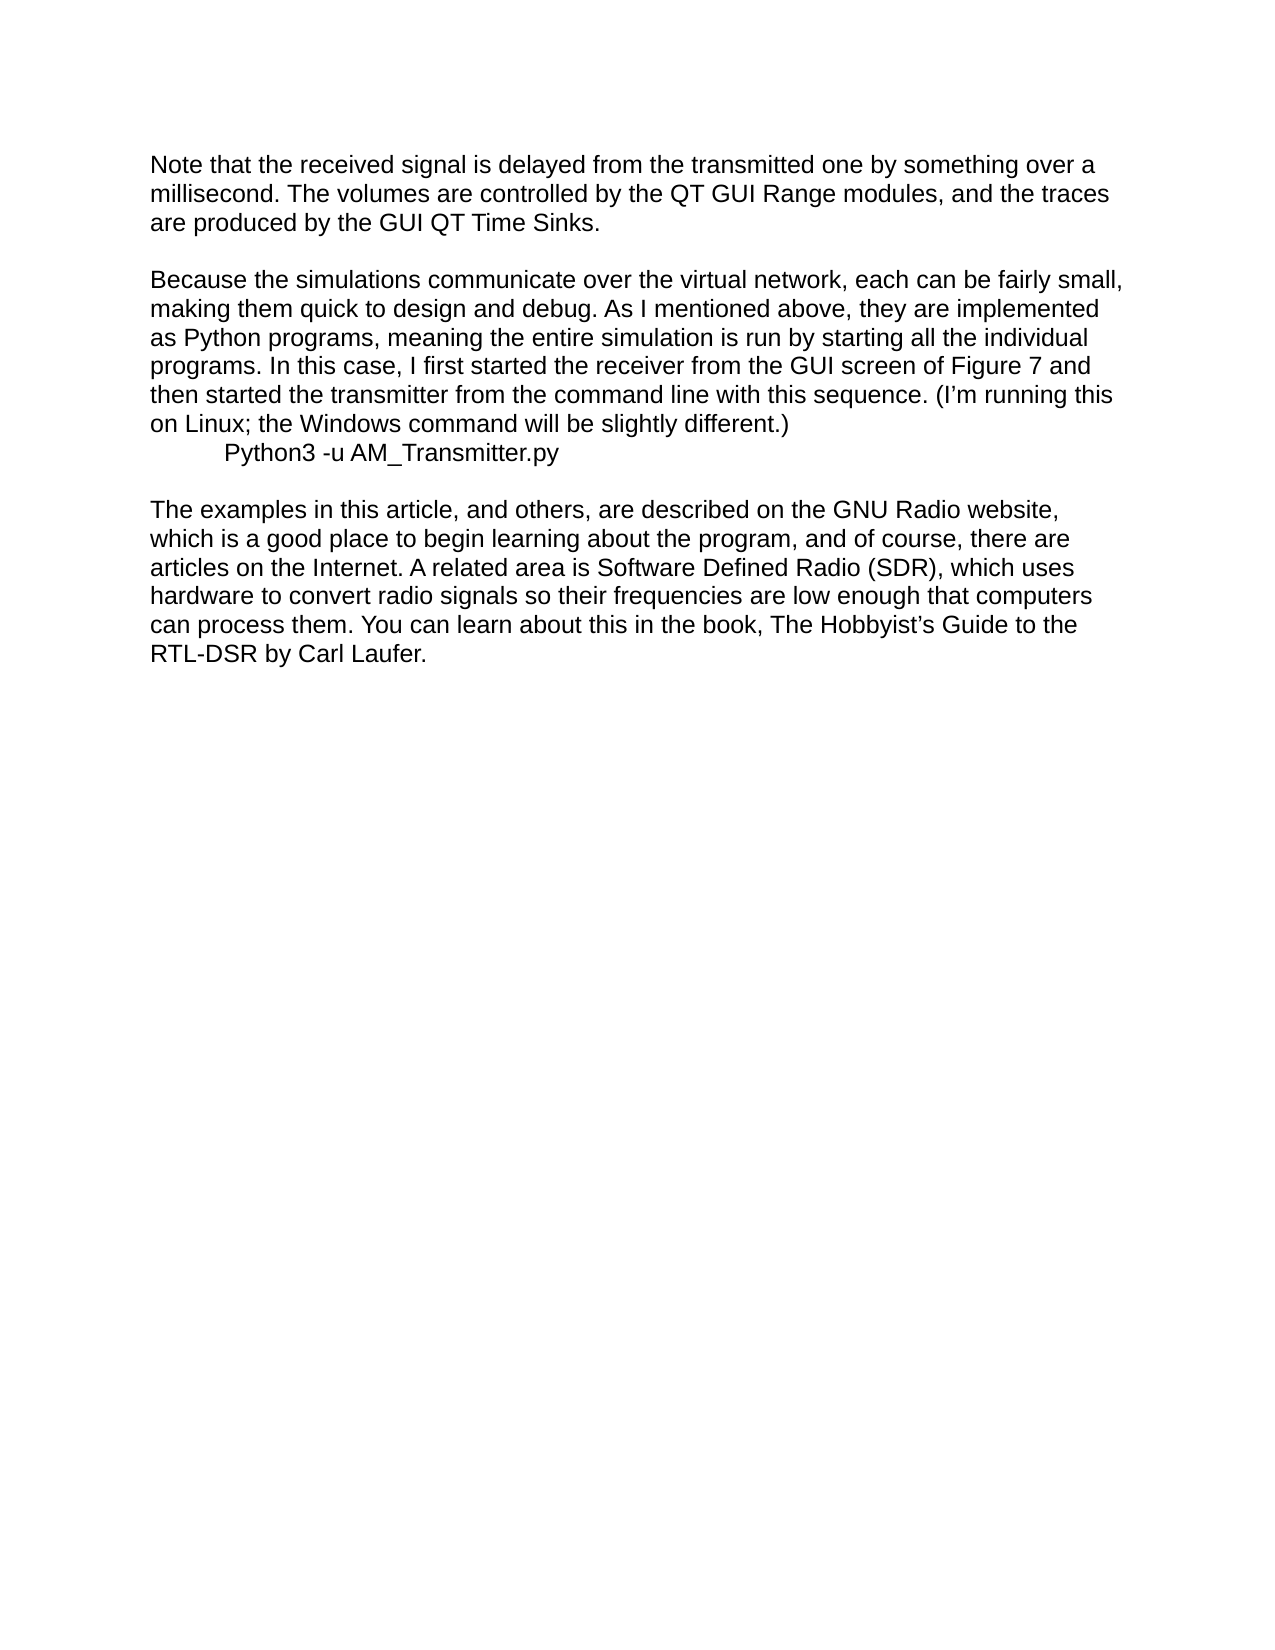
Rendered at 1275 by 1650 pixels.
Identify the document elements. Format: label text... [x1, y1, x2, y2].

text Because the simulations communicate over the virtual network, each can be fairly small, making them quick to design and debug. As I mentioned above, they are implemented as Python programs, meaning the entire simulation is run by starting all the individual programs. In this case, I first started the receiver from the GUI screen of Figure 7 and then started the transmitter from the command line with this sequence. (I’m running this on Linux; the Windows command will be slightly different.) [150, 265, 1125, 437]
text Python3 -u AM_Transmitter.py [150, 437, 1125, 466]
text The examples in this article, and others, are described on the GNU Radio website, which is a good place to begin learning about the program, and of course, there are articles on the Internet. A related area is Software Defined Radio (SDR), which uses hardware to convert radio signals so their frequencies are low enough that computers can process them. You can learn about this in the book, The Hobbyist’s Guide to the RTL-DSR by Carl Laufer. [150, 495, 1125, 667]
text Note that the received signal is delayed from the transmitted one by something over a millisecond. The volumes are controlled by the QT GUI Range modules, and the traces are produced by the GUI QT Time Sinks. [150, 150, 1125, 236]
